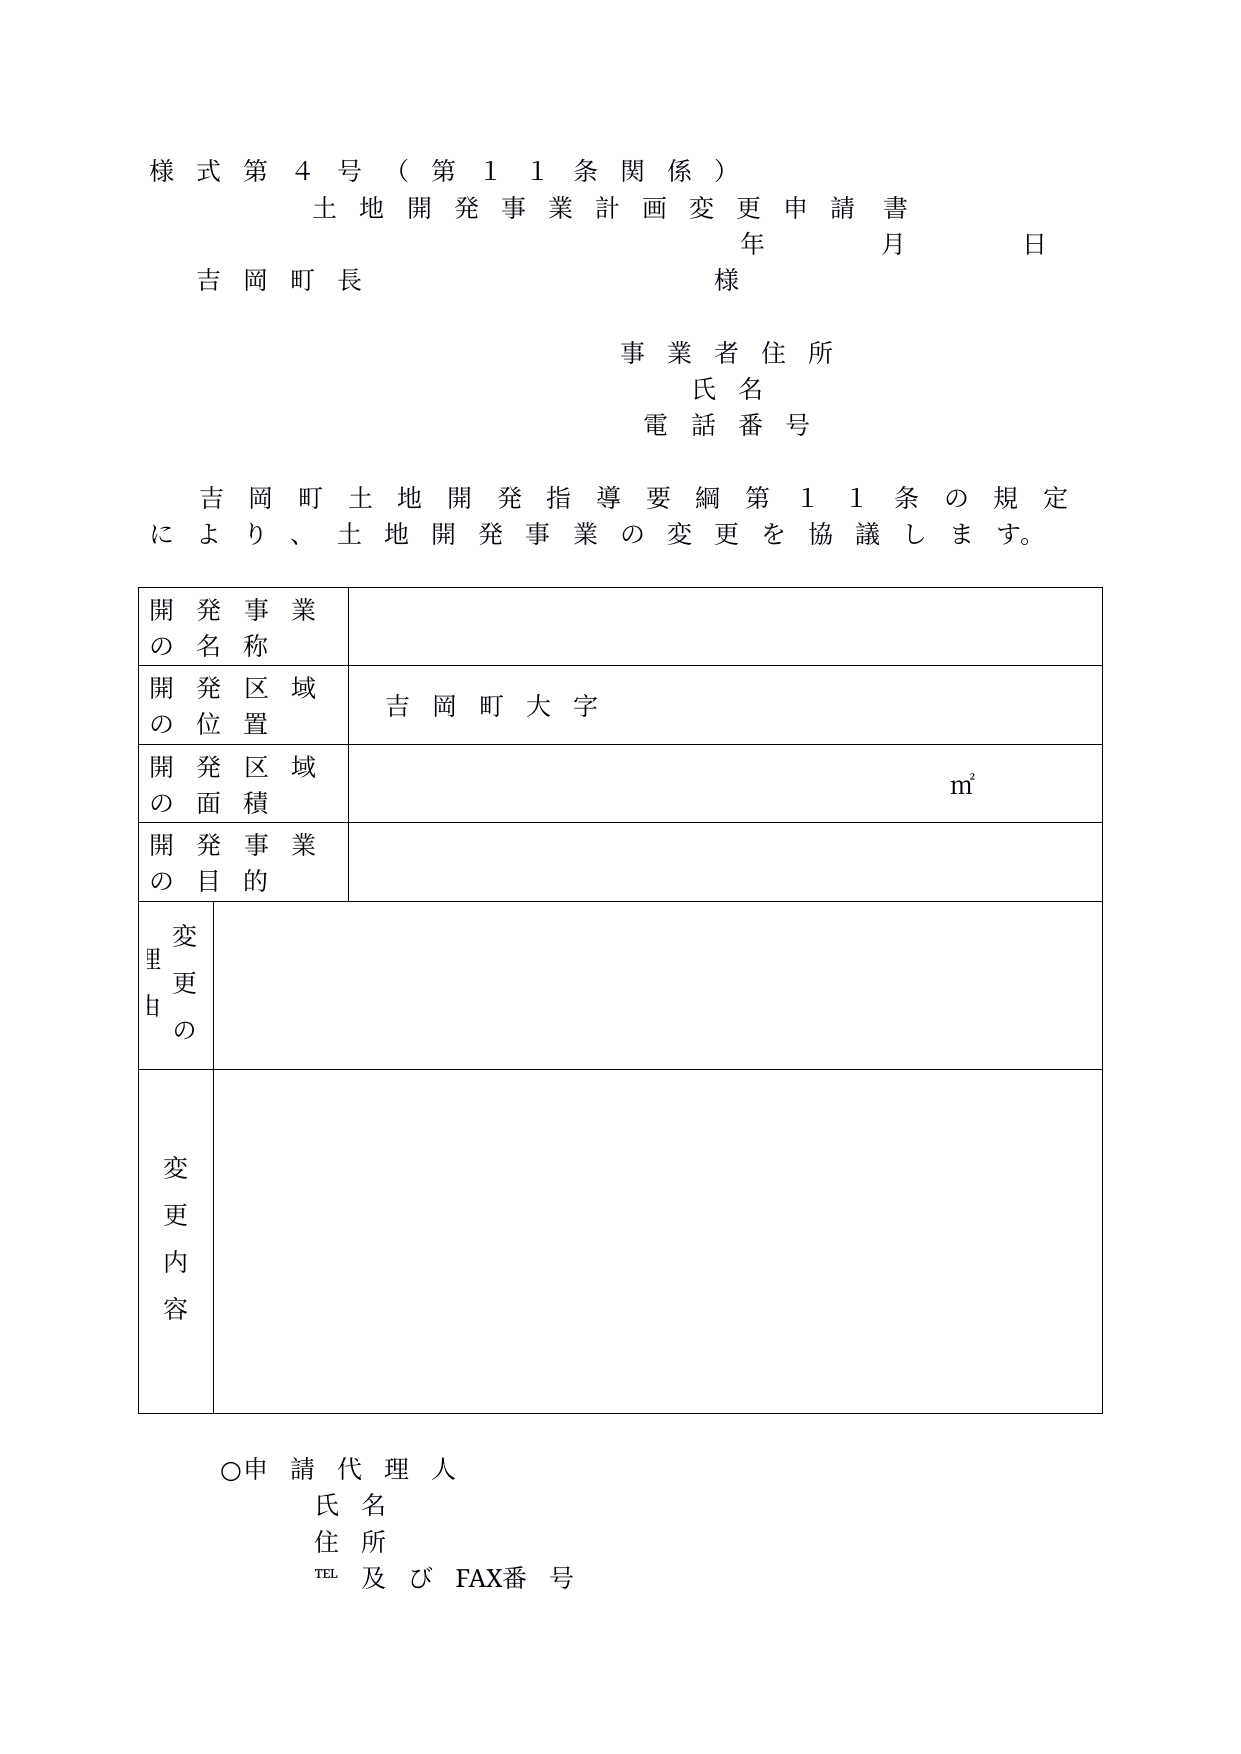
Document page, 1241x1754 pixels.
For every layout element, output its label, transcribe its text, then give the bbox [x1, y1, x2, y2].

table_header 開発事業の名称 [139, 588, 348, 665]
table_cell [349, 823, 1102, 901]
table_cell 開発事業の目的 [139, 823, 348, 901]
text 吉岡町土地開発指導要綱第１１条の規定により、土地開発事業の変更を協議します。 [149, 478, 1091, 551]
table_cell 吉岡町大字 [349, 666, 1102, 744]
table_header [349, 588, 1102, 665]
text 吉岡町長 様 [149, 261, 1091, 297]
text 氏名 [679, 369, 1091, 406]
table_cell 変更内容 [139, 1070, 213, 1412]
text ○申請代理人 [211, 1450, 1091, 1486]
text 様式第４号（第１１条関係） [149, 152, 1091, 188]
table_cell 変更の理由 [139, 902, 213, 1069]
text 電話番号 [628, 406, 1091, 442]
table_cell ㎡ [349, 745, 1102, 822]
text 住所 [302, 1522, 1091, 1558]
text ℡及びFAX番号 [302, 1558, 1091, 1595]
table_cell 開発区域の位置 [139, 666, 348, 744]
table_cell 開発区域の面積 [139, 745, 348, 822]
table_cell [214, 902, 1102, 1069]
text 土地開発事業計画変更申請書 [164, 188, 1070, 224]
text 年 月 日 [164, 224, 1070, 261]
text 事業者住所 [603, 333, 1070, 369]
text 氏名 [302, 1486, 1091, 1522]
table_cell [214, 1070, 1102, 1412]
